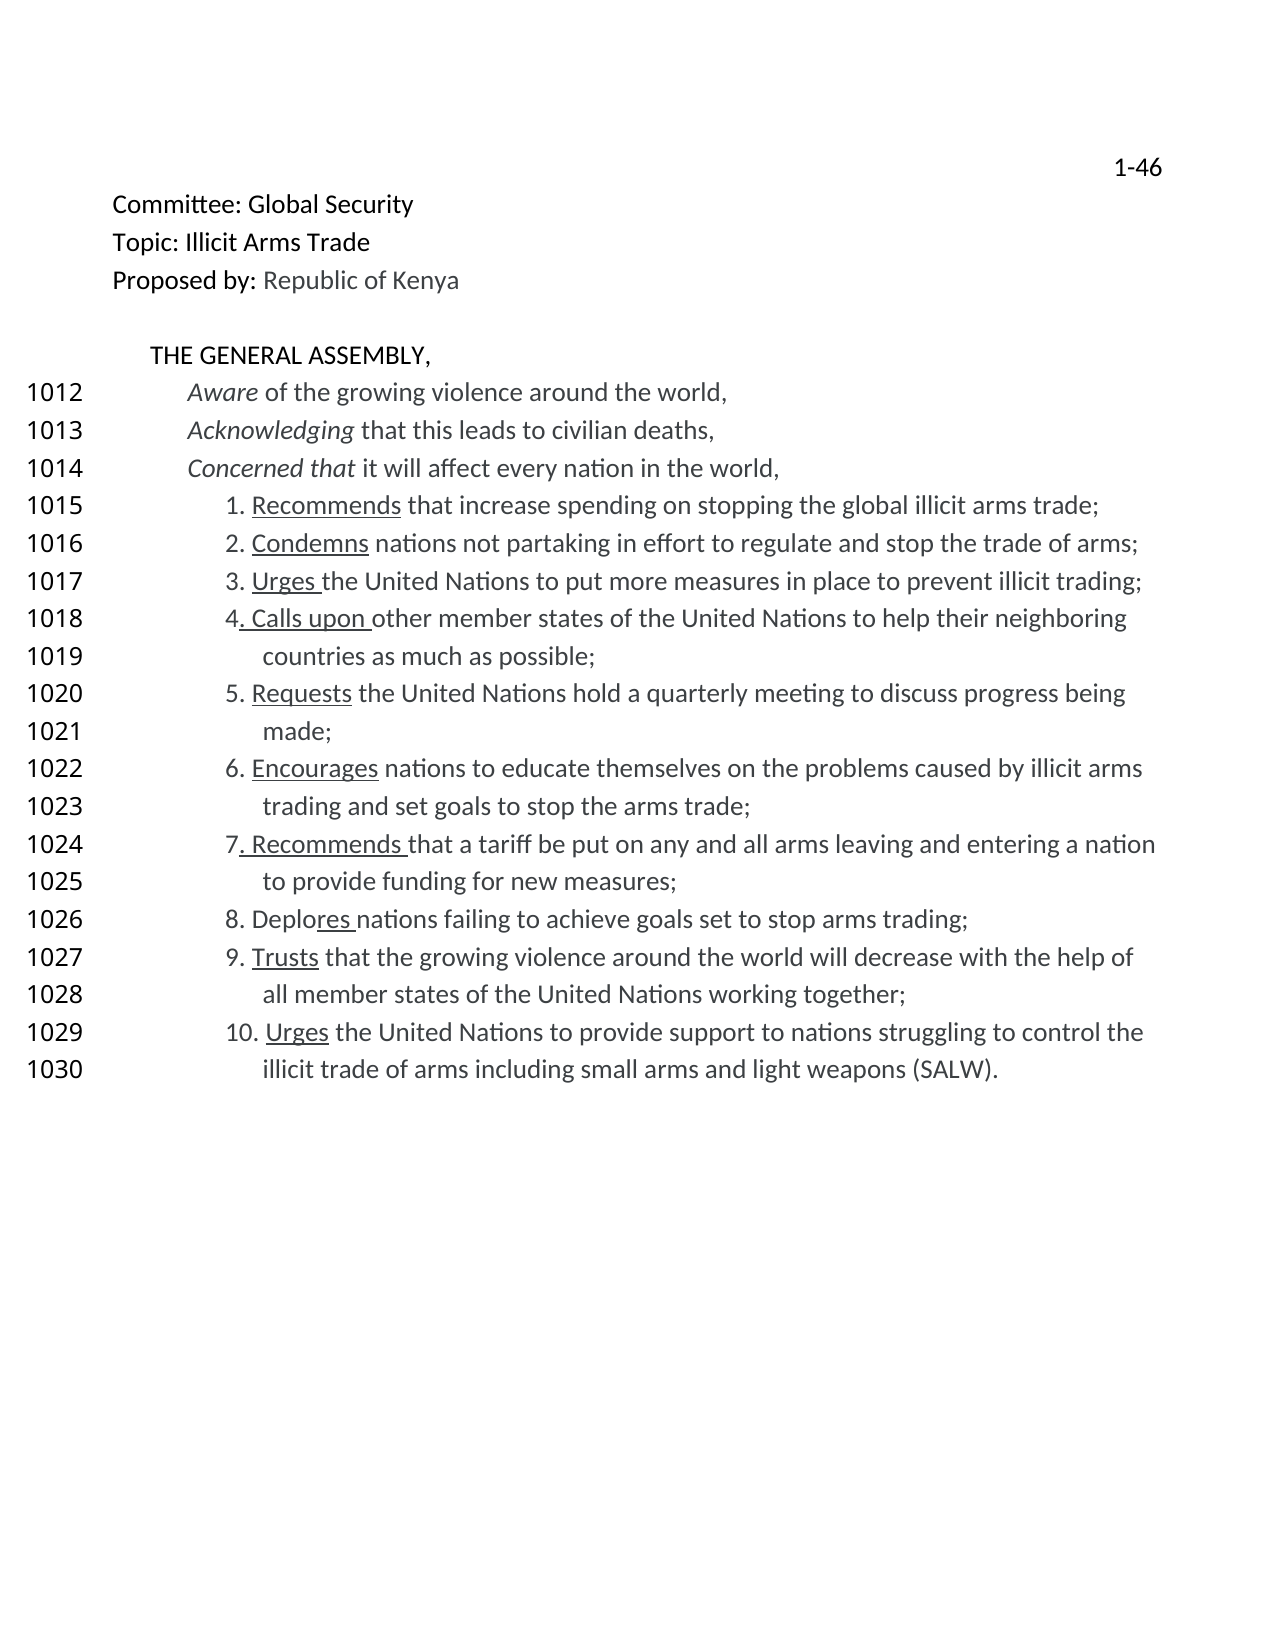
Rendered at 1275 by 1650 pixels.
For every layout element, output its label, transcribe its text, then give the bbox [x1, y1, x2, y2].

text 1. Recommends that increase spending on stopping the global illicit arms trade; [225, 488, 1162, 521]
text Proposed by: Republic of Kenya [112, 263, 1162, 296]
text 10. Urges the United Nations to provide support to nations struggling to control the illicit trade of arms including small arms and light weapons (SALW). [225, 1015, 1162, 1086]
text 9. Trusts that the growing violence around the world will decrease with the help of all member states of the United Nations working together; [225, 940, 1162, 1010]
text Aware of the growing violence around the world, [187, 376, 1162, 409]
text Topic: Illicit Arms Trade [112, 225, 1162, 258]
text THE GENERAL ASSEMBLY, [150, 338, 1162, 371]
text 2. Condemns nations not partaking in effort to regulate and stop the trade of arms; [225, 526, 1162, 559]
text 6. Encourages nations to educate themselves on the problems caused by illicit arms trading and set goals to stop the arms trade; [225, 752, 1162, 822]
text 1-46 [112, 150, 1162, 183]
text Acknowledging that this leads to civilian deaths, [187, 413, 1162, 446]
text 3. Urges the United Nations to put more measures in place to prevent illicit trading; [225, 564, 1162, 597]
text 7. Recommends that a tariff be put on any and all arms leaving and entering a nation to provide funding for new measures; [225, 827, 1162, 897]
text Concerned that it will affect every nation in the world, [187, 451, 1162, 484]
text 4. Calls upon other member states of the United Nations to help their neighboring countries as much as possible; [225, 601, 1162, 672]
text 5. Requests the United Nations hold a quarterly meeting to discuss progress being made; [225, 676, 1162, 747]
text 8. Deplores nations failing to achieve goals set to stop arms trading; [225, 902, 1162, 935]
text Committee: Global Security [112, 188, 1162, 221]
